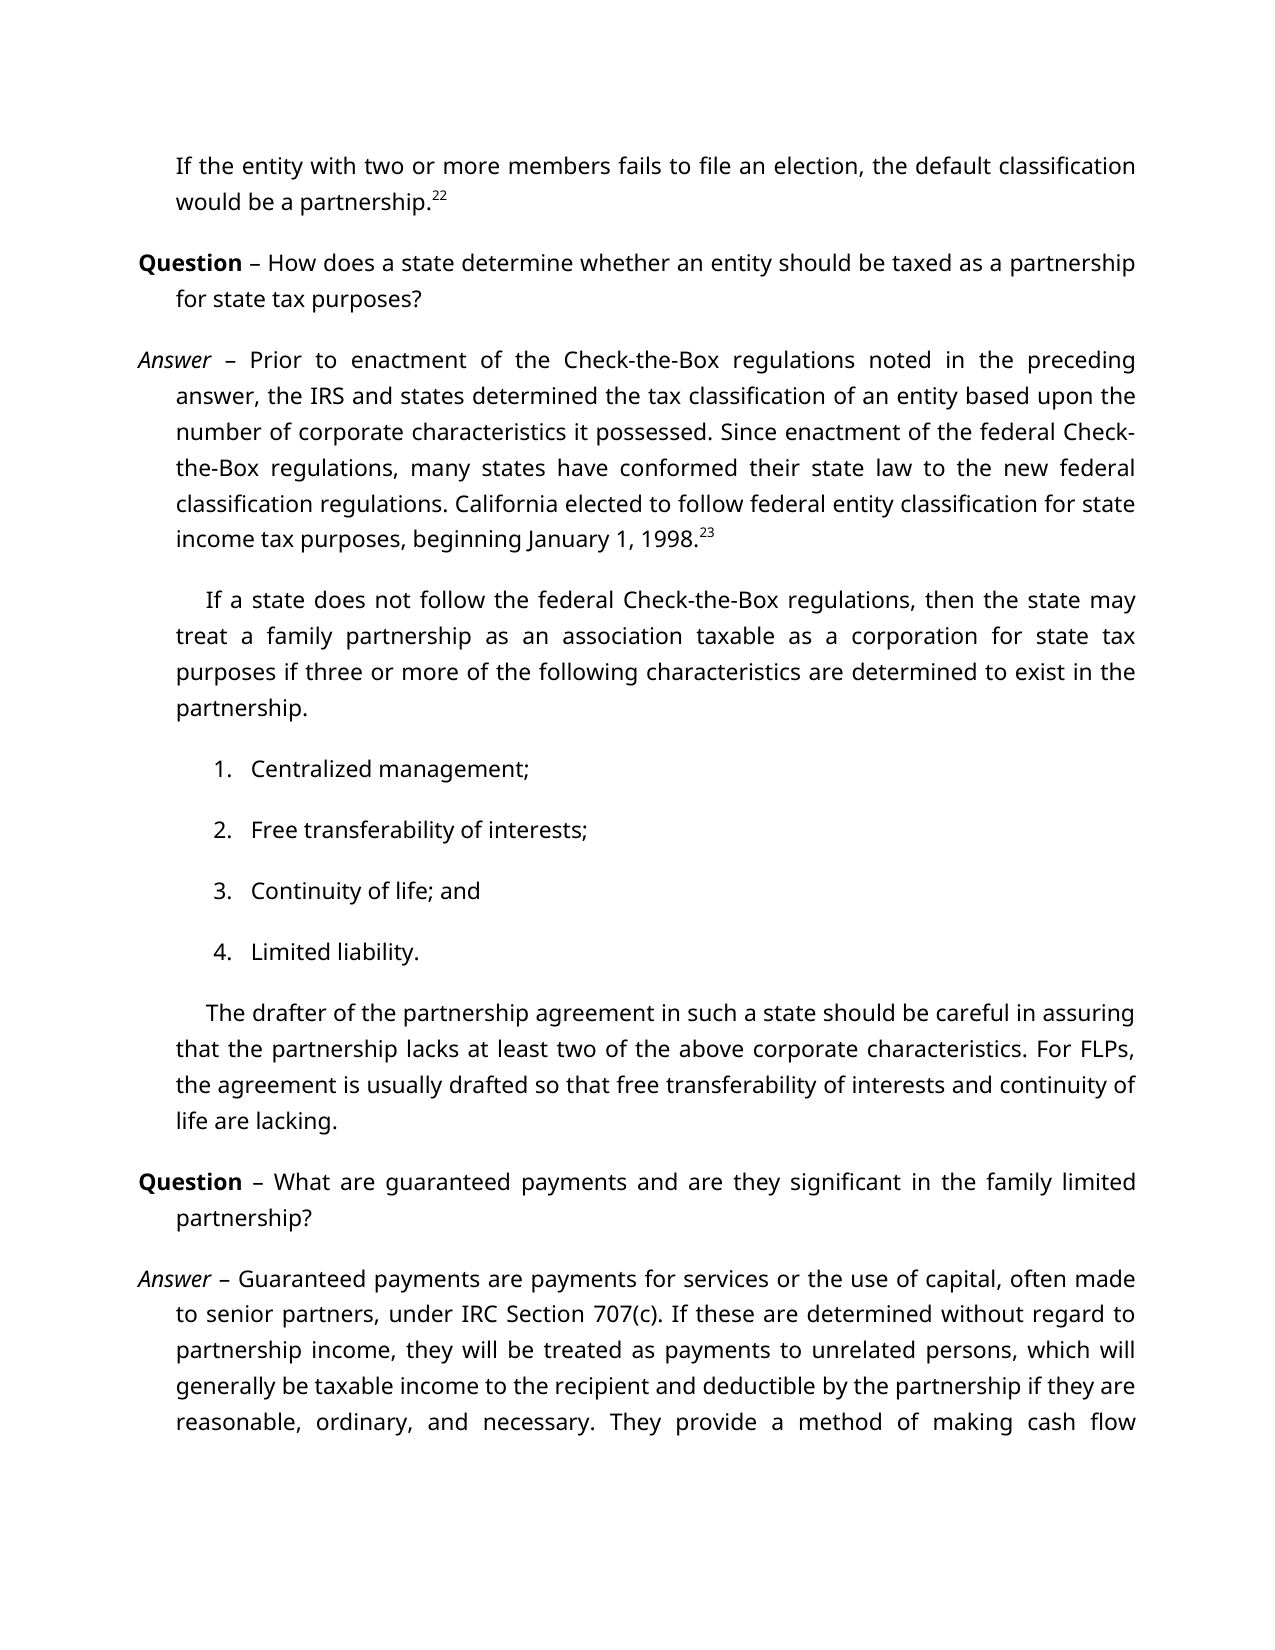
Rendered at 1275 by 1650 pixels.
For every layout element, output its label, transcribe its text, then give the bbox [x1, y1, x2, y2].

text 3. Continuity of life; and [213, 875, 1137, 906]
text 1. Centralized management; [213, 753, 1137, 784]
text 4. Limited liability. [213, 936, 1137, 967]
text If a state does not follow the federal Check-the-Box regulations, then the state may treat a family partnership as an association taxable as a corporation for state tax purposes if three or more of the following characteristics are determined to exist in the partnership. [176, 584, 1137, 723]
text The drafter of the partnership agreement in such a state should be careful in assuring that the partnership lacks at least two of the above corporate characteristics. For FLPs, the agreement is usually drafted so that free transferability of interests and continuity of life are lacking. [176, 997, 1137, 1136]
text Question – What are guaranteed payments and are they significant in the family limited partnership? [138, 1166, 1137, 1233]
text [138, 150, 1137, 217]
text Answer – Prior to enactment of the Check-the-Box regulations noted in the preceding answer, the IRS and states determined the tax classification of an entity based upon the number of corporate characteristics it possessed. Since enactment of the federal Check-the-Box regulations, many states have conformed their state law to the new federal classification regulations. California elected to follow federal entity classification for state income tax purposes, beginning January 1, 1998. [138, 344, 1137, 555]
text Question – How does a state determine whether an entity should be taxed as a partnership for state tax purposes? [138, 247, 1137, 314]
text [138, 1262, 1137, 1437]
text 2. Free transferability of interests; [213, 814, 1137, 845]
